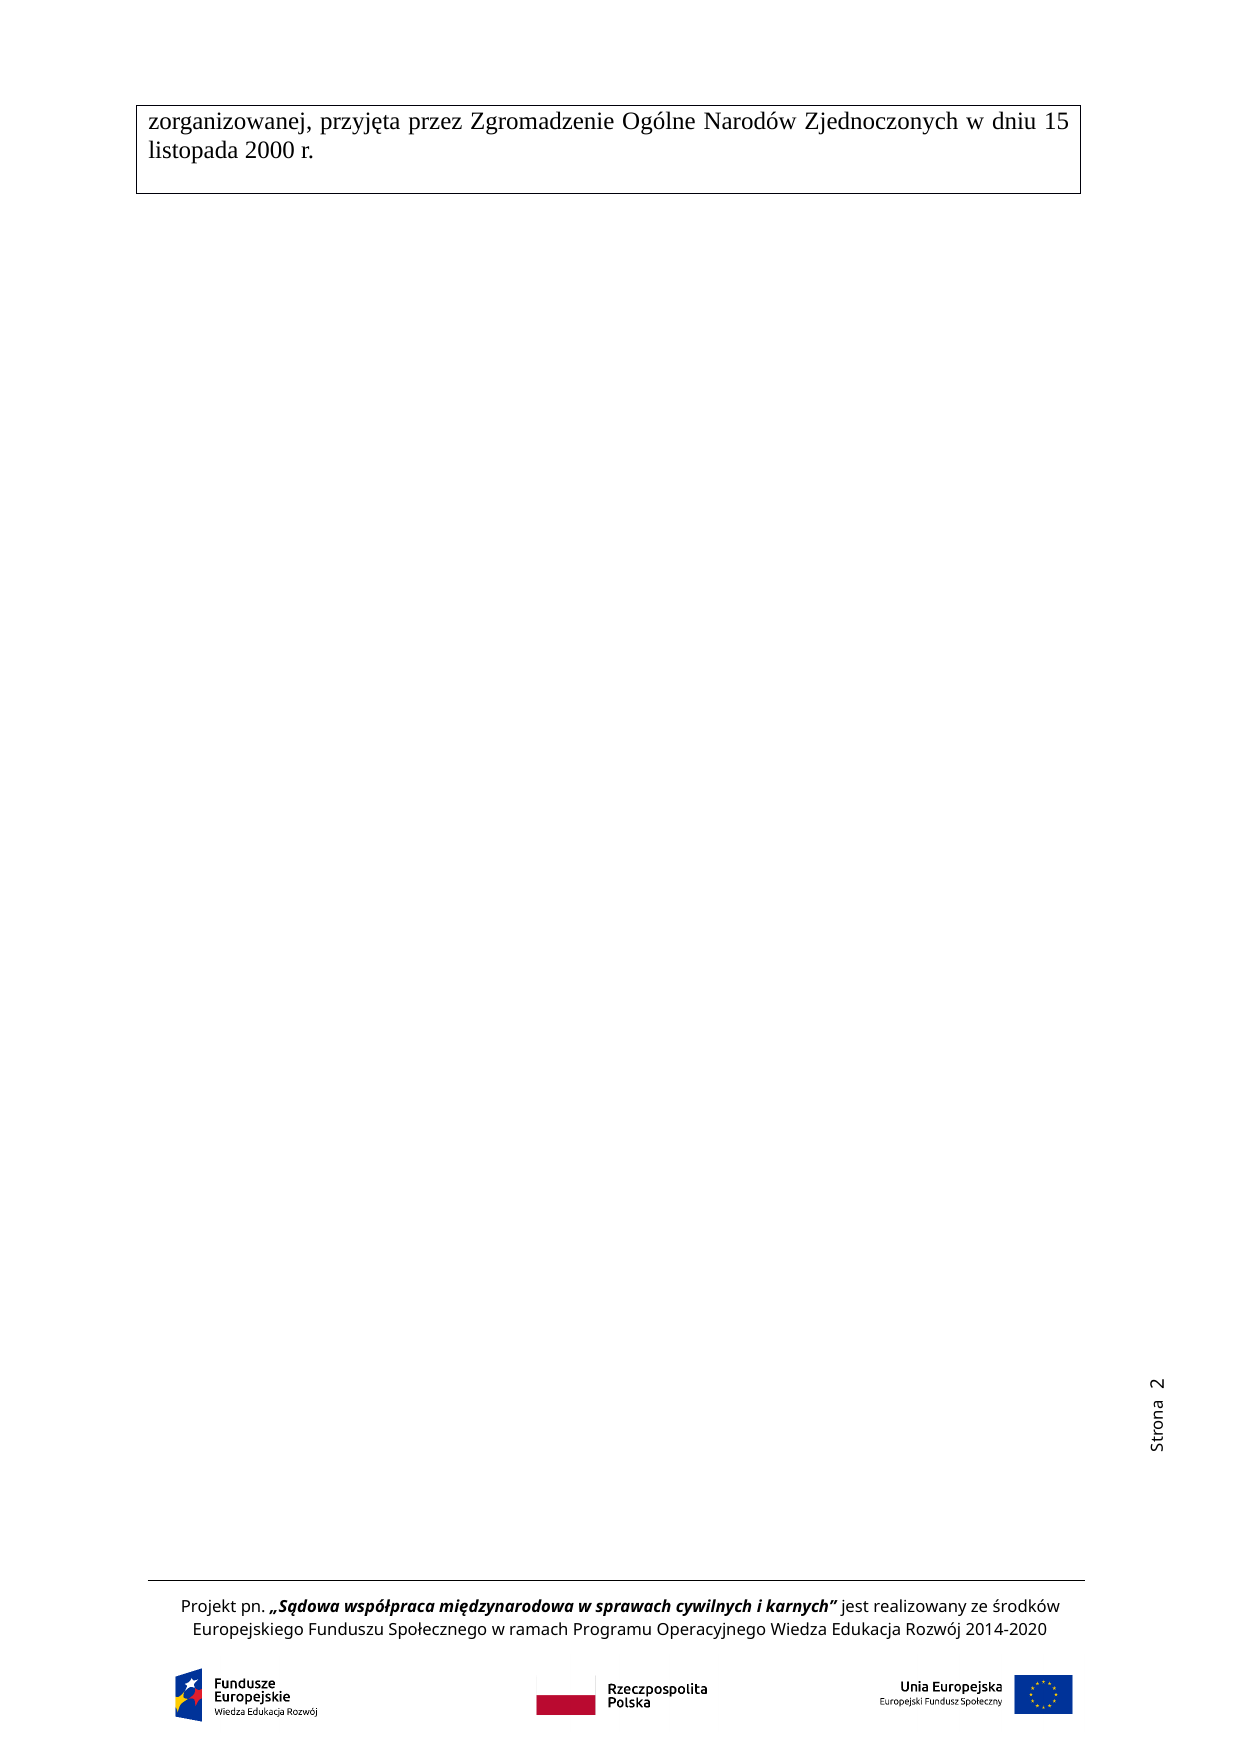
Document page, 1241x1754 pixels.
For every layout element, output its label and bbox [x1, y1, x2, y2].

picture [162, 1656, 339, 1733]
picture [521, 1654, 719, 1732]
table_cell [137, 106, 1080, 192]
picture [876, 1654, 1085, 1732]
